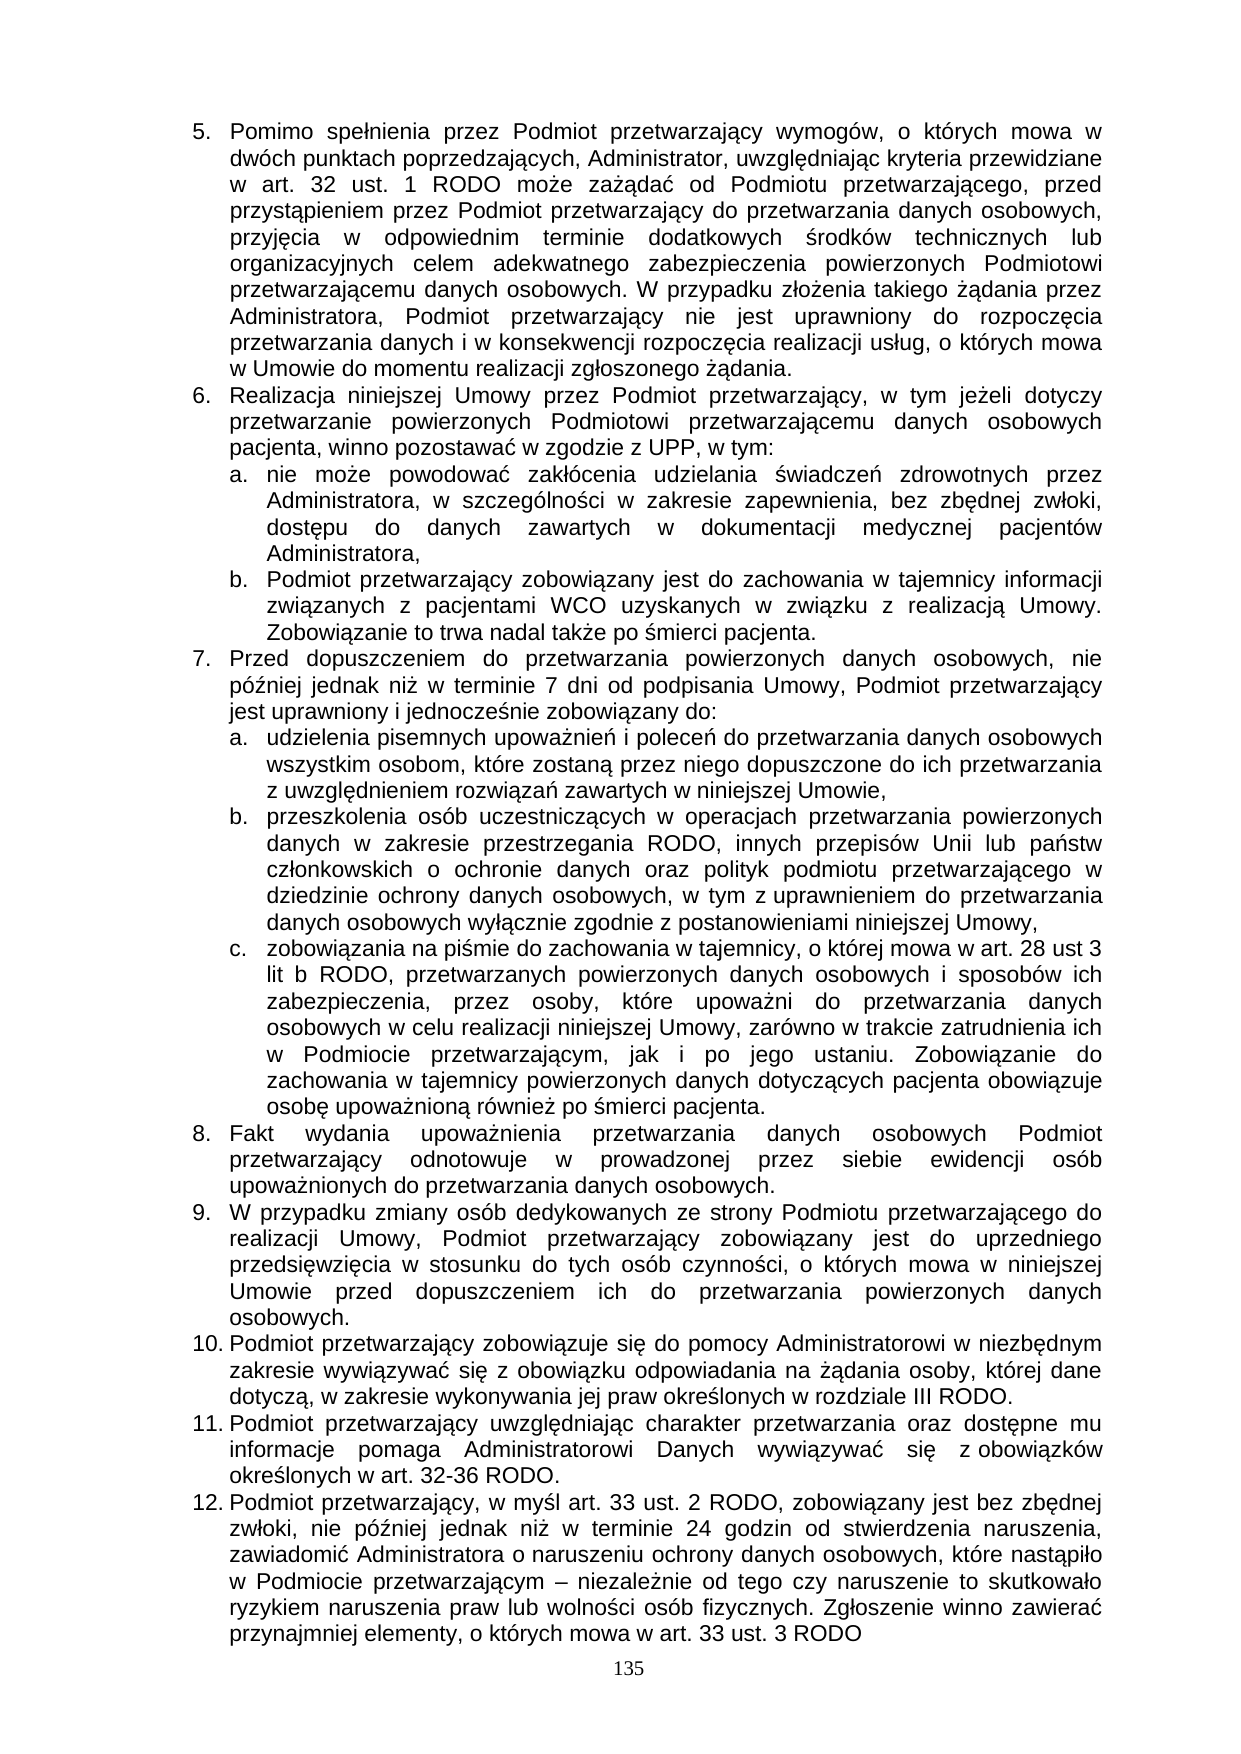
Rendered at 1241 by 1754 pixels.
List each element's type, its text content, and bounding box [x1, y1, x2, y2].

list Podmiot przetwarzający, w myśl art. 33 ust. 2 RODO, zobowiązany jest bez zbędnej zwłoki, nie później jednak niż w terminie 24 godzin od stwierdzenia naruszenia, zawiadomić Administratora o naruszeniu ochrony danych osobowych, które nastąpiło w Podmiocie przetwarzającym – niezależnie od tego czy naruszenie to skutkowało ryzykiem naruszenia praw lub wolności osób fizycznych. Zgłoszenie winno zawierać przynajmniej elementy, o których mowa w art. 33 ust. 3 RODO [192, 1488, 1103, 1647]
list przeszkolenia osób uczestniczących w operacjach przetwarzania powierzonych danych w zakresie przestrzegania RODO, innych przepisów Unii lub państw członkowskich o ochronie danych oraz polityk podmiotu przetwarzającego w dziedzinie ochrony danych osobowych, w tym z uprawnieniem do przetwarzania danych osobowych wyłącznie zgodnie z postanowieniami niniejszej Umowy, [229, 803, 1103, 935]
list zobowiązania na piśmie do zachowania w tajemnicy, o której mowa w art. 28 ust 3 lit b RODO, przetwarzanych powierzonych danych osobowych i sposobów ich zabezpieczenia, przez osoby, które upoważni do przetwarzania danych osobowych w celu realizacji niniejszej Umowy, zarówno w trakcie zatrudnienia ich w Podmiocie przetwarzającym, jak i po jego ustaniu. Zobowiązanie do zachowania w tajemnicy powierzonych danych dotyczących pacjenta obowiązuje osobę upoważnioną również po śmierci pacjenta. [229, 935, 1103, 1119]
list Fakt wydania upoważnienia przetwarzania danych osobowych Podmiot przetwarzający odnotowuje w prowadzonej przez siebie ewidencji osób upoważnionych do przetwarzania danych osobowych. [192, 1119, 1103, 1199]
list Podmiot przetwarzający zobowiązuje się do pomocy Administratorowi w niezbędnym zakresie wywiązywać się z obowiązku odpowiadania na żądania osoby, której dane dotyczą, w zakresie wykonywania jej praw określonych w rozdziale III RODO. [192, 1330, 1103, 1409]
list Pomimo spełnienia przez Podmiot przetwarzający wymogów, o których mowa w dwóch punktach poprzedzających, Administrator, uwzględniając kryteria przewidziane w art. 32 ust. 1 RODO może zażądać od Podmiotu przetwarzającego, przed przystąpieniem przez Podmiot przetwarzający do przetwarzania danych osobowych, przyjęcia w odpowiednim terminie dodatkowych środków technicznych lub organizacyjnych celem adekwatnego zabezpieczenia powierzonych Podmiotowi przetwarzającemu danych osobowych. W przypadku złożenia takiego żądania przez Administratora, Podmiot przetwarzający nie jest uprawniony do rozpoczęcia przetwarzania danych i w konsekwencji rozpoczęcia realizacji usług, o których mowa w Umowie do momentu realizacji zgłoszonego żądania. [192, 118, 1103, 382]
list Podmiot przetwarzający zobowiązany jest do zachowania w tajemnicy informacji związanych z pacjentami WCO uzyskanych w związku z realizacją Umowy. Zobowiązanie to trwa nadal także po śmierci pacjenta. [229, 566, 1103, 645]
list Podmiot przetwarzający uwzględniając charakter przetwarzania oraz dostępne mu informacje pomaga Administratorowi Danych wywiązywać się z obowiązków określonych w art. 32-36 RODO. [192, 1409, 1103, 1488]
list W przypadku zmiany osób dedykowanych ze strony Podmiotu przetwarzającego do realizacji Umowy, Podmiot przetwarzający zobowiązany jest do uprzedniego przedsięwzięcia w stosunku do tych osób czynności, o których mowa w niniejszej Umowie przed dopuszczeniem ich do przetwarzania powierzonych danych osobowych. [192, 1199, 1103, 1330]
list nie może powodować zakłócenia udzielania świadczeń zdrowotnych przez Administratora, w szczególności w zakresie zapewnienia, bez zbędnej zwłoki, dostępu do danych zawartych w dokumentacji medycznej pacjentów Administratora, [229, 461, 1103, 566]
list udzielenia pisemnych upoważnień i poleceń do przetwarzania danych osobowych wszystkim osobom, które zostaną przez niego dopuszczone do ich przetwarzania z uwzględnieniem rozwiązań zawartych w niniejszej Umowie, [229, 724, 1103, 803]
list Realizacja niniejszej Umowy przez Podmiot przetwarzający, w tym jeżeli dotyczy przetwarzanie powierzonych Podmiotowi przetwarzającemu danych osobowych pacjenta, winno pozostawać w zgodzie z UPP, w tym: [192, 382, 1103, 461]
list Przed dopuszczeniem do przetwarzania powierzonych danych osobowych, nie później jednak niż w terminie 7 dni od podpisania Umowy, Podmiot przetwarzający jest uprawniony i jednocześnie zobowiązany do: [192, 645, 1103, 724]
